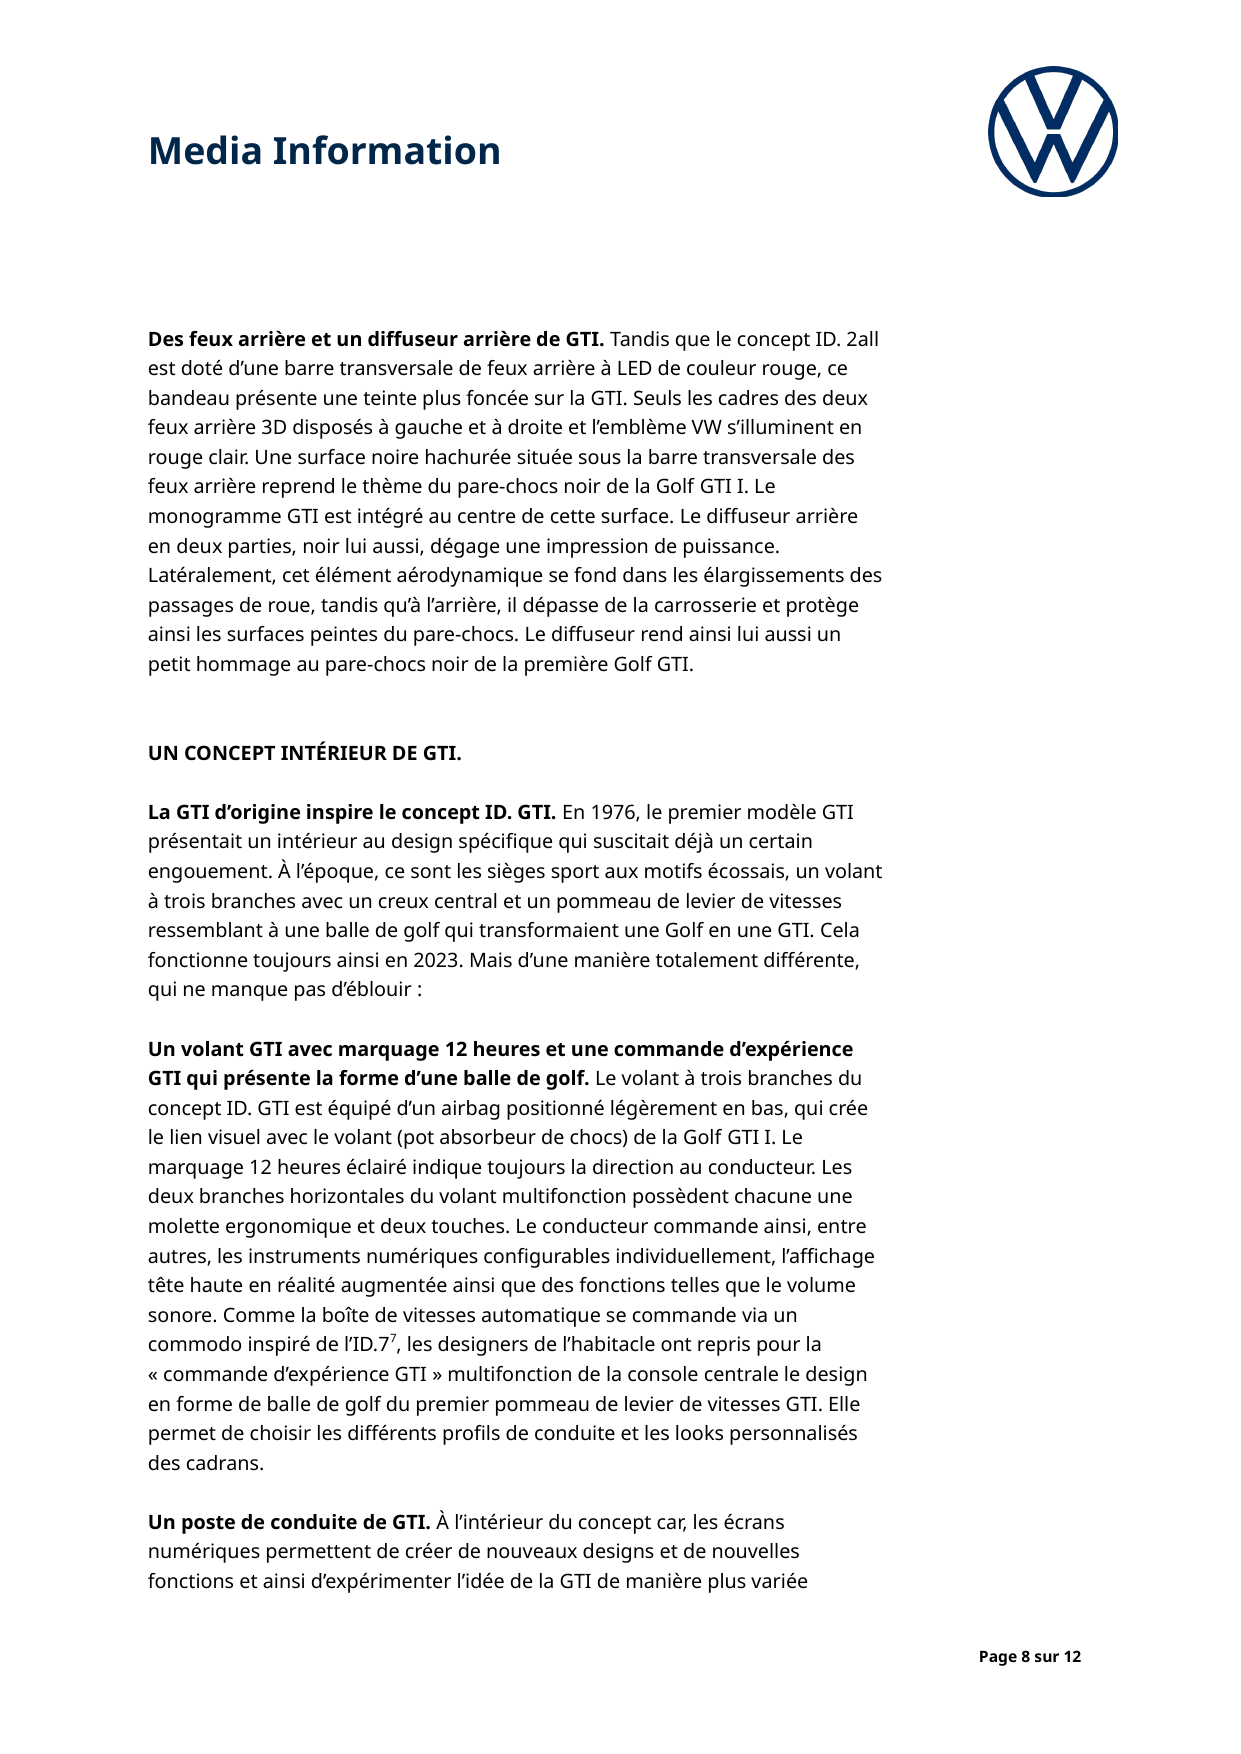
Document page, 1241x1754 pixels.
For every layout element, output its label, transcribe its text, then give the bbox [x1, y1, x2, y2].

text UN CONCEPT INTÉRIEUR DE GTI. [148, 739, 886, 766]
text Un volant GTI avec marquage 12 heures et une commande d’expérience GTI qui présente la forme d’une balle de golf. Le volant à trois branches du concept ID. GTI est équipé d’un airbag positionné légèrement en bas, qui crée le lien visuel avec le volant (pot absorbeur de chocs) de la Golf GTI I. Le marquage 12 heures éclairé indique toujours la direction au conducteur. Les deux branches horizontales du volant multifonction possèdent chacune une molette ergonomique et deux touches. Le conducteur commande ainsi, entre autres, les instruments numériques configurables individuellement, l’affichage tête haute en réalité augmentée ainsi que des fonctions telles que le volume sonore. Comme la boîte de vitesses automatique se commande via un commodo inspiré de l’ID.77, les designers de l’habitacle ont repris pour la « commande d’expérience GTI » multifonction de la console centrale le design en forme de balle de golf du premier pommeau de levier de vitesses GTI. Elle permet de choisir les différents profils de conduite et les looks personnalisés des cadrans. [148, 1035, 886, 1476]
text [148, 1508, 886, 1594]
text La GTI d’origine inspire le concept ID. GTI. En 1976, le premier modèle GTI présentait un intérieur au design spécifique qui suscitait déjà un certain engouement. À l’époque, ce sont les sièges sport aux motifs écossais, un volant à trois branches avec un creux central et un pommeau de levier de vitesses ressemblant à une balle de golf qui transformaient une Golf en une GTI. Cela fonctionne toujours ainsi en 2023. Mais d’une manière totalement différente, qui ne manque pas d’éblouir : [148, 798, 886, 1003]
text Des feux arrière et un diffuseur arrière de GTI. Tandis que le concept ID. 2all est doté d’une barre transversale de feux arrière à LED de couleur rouge, ce bandeau présente une teinte plus foncée sur la GTI. Seuls les cadres des deux feux arrière 3D disposés à gauche et à droite et l’emblème VW s’illuminent en rouge clair. Une surface noire hachurée située sous la barre transversale des feux arrière reprend le thème du pare-chocs noir de la Golf GTI I. Le monogramme GTI est intégré au centre de cette surface. Le diffuseur arrière en deux parties, noir lui aussi, dégage une impression de puissance. Latéralement, cet élément aérodynamique se fond dans les élargissements des passages de roue, tandis qu’à l’arrière, il dépasse de la carrosserie et protège ainsi les surfaces peintes du pare-chocs. Le diffuseur rend ainsi lui aussi un petit hommage au pare-chocs noir de la première Golf GTI. [148, 325, 886, 677]
